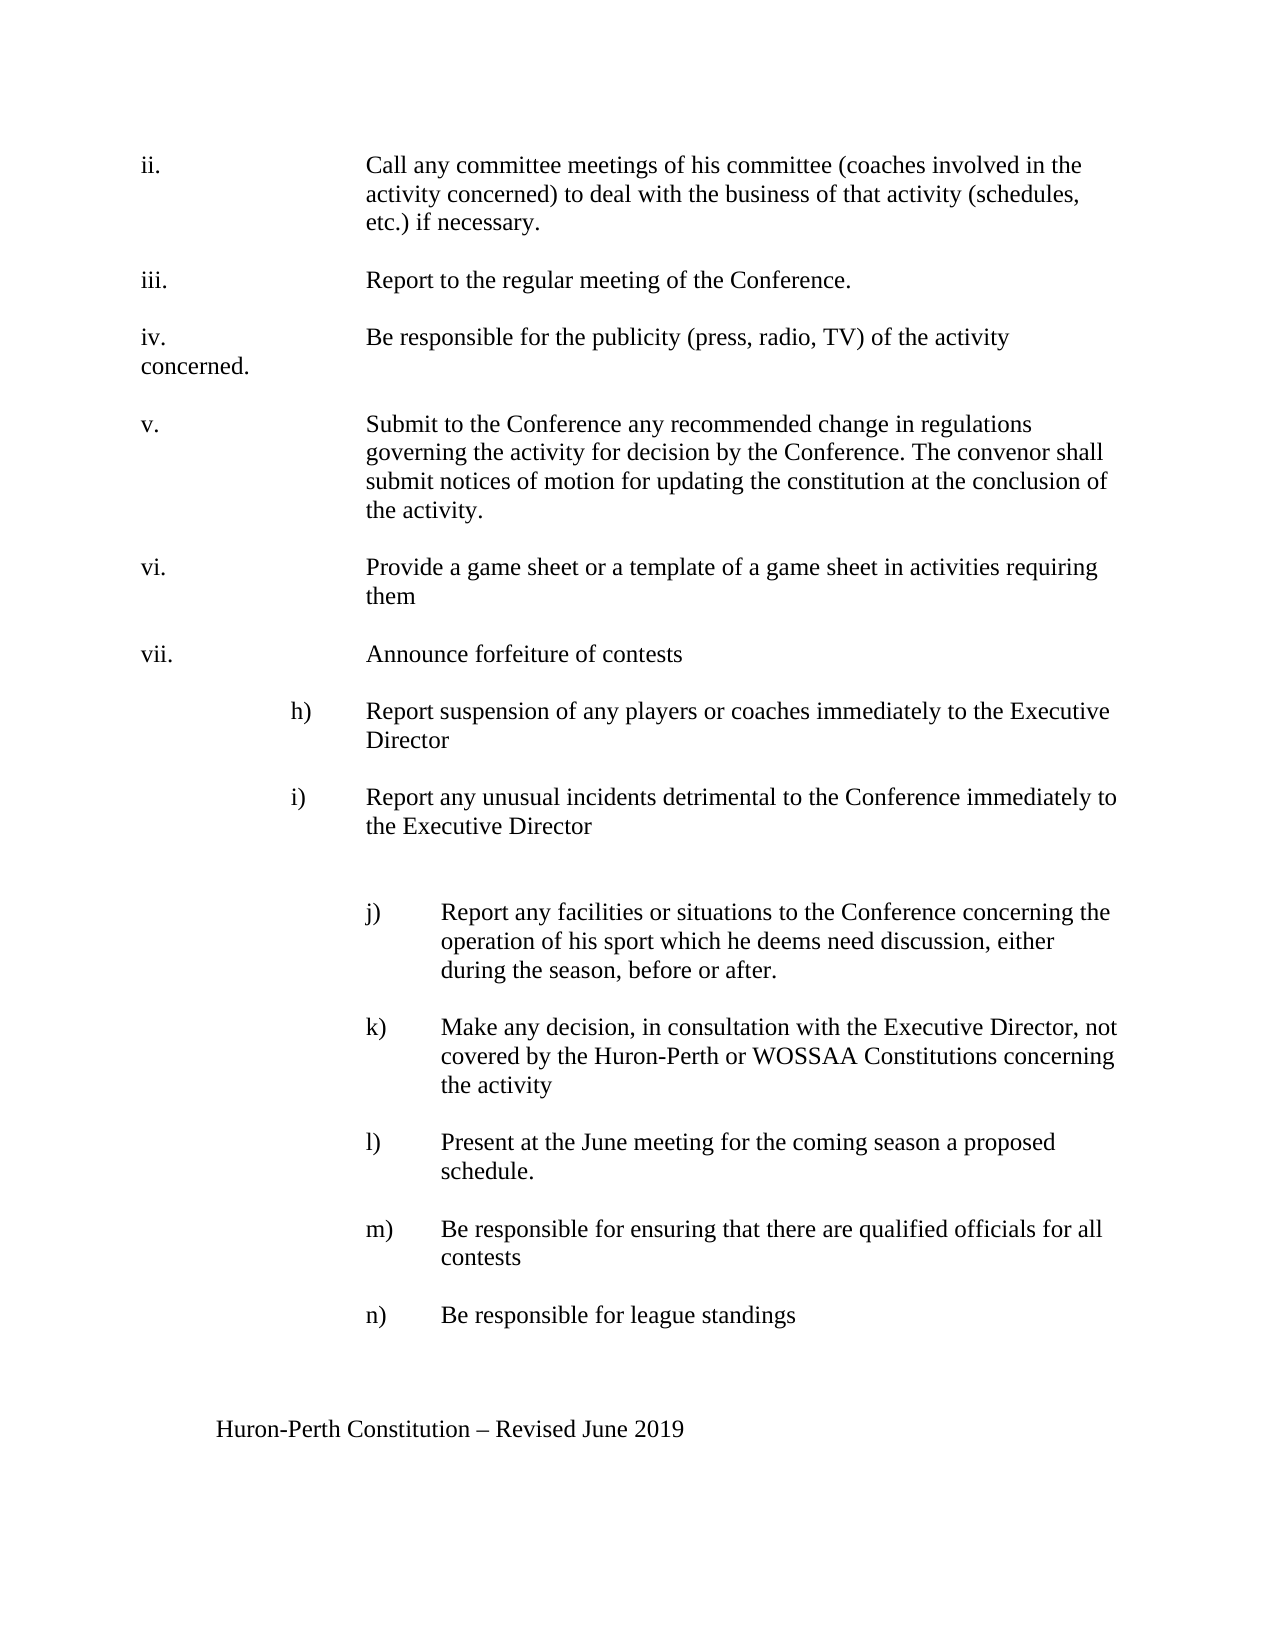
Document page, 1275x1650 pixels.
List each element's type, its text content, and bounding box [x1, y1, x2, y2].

text k) Make any decision, in consultation with the Executive Director, not covered by the Huron-Perth or WOSSAA Constitutions concerning the activity [366, 1012, 1125, 1099]
list Announce forfeiture of contests [141, 639, 1125, 667]
text j) Report any facilities or situations to the Conference concerning the operation of his sport which he deems need discussion, either during the season, before or after. [366, 897, 1125, 984]
text h) Report suspension of any players or coaches immediately to the Executive Director [291, 696, 1125, 754]
list Report to the regular meeting of the Conference. [141, 265, 1125, 294]
text m) Be responsible for ensuring that there are qualified officials for all contests [366, 1214, 1125, 1271]
text n) Be responsible for league standings [366, 1300, 1125, 1329]
list Call any committee meetings of his committee (coaches involved in the activity concerned) to deal with the business of that activity (schedules, etc.) if necessary. [141, 150, 1125, 236]
text i) Report any unusual incidents detrimental to the Conference immediately to the Executive Director [291, 782, 1125, 840]
text l) Present at the June meeting for the coming season a proposed schedule. [366, 1127, 1125, 1185]
list Submit to the Conference any recommended change in regulations governing the activity for decision by the Conference. The convenor shall submit notices of motion for updating the constitution at the conclusion of the activity. [141, 409, 1125, 524]
list Provide a game sheet or a template of a game sheet in activities requiring them [141, 552, 1125, 610]
list Be responsible for the publicity (press, radio, TV) of the activity concerned. [141, 322, 1125, 380]
